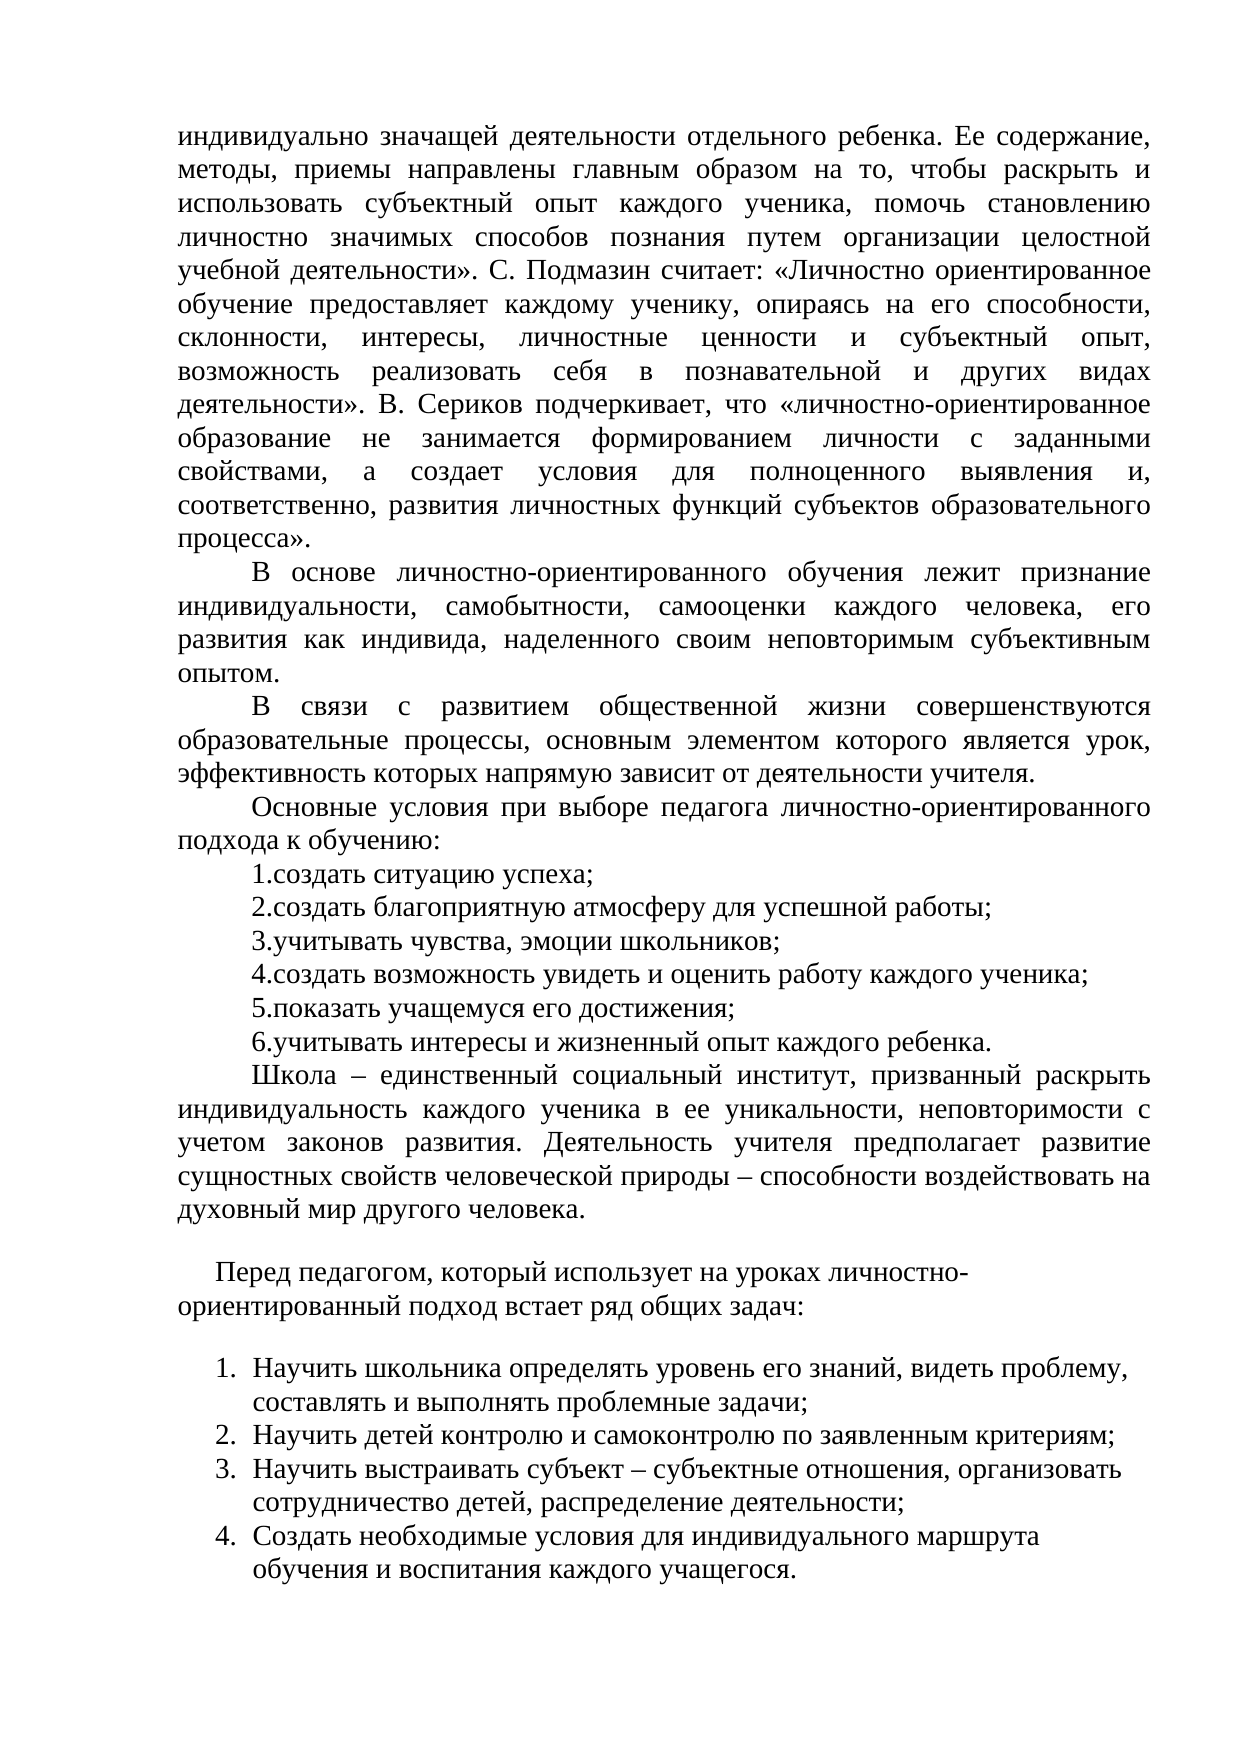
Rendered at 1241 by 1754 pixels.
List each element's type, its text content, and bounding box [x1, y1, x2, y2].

text 6.учитывать интересы и жизненный опыт каждого ребенка. [177, 1024, 1152, 1057]
list Создать необходимые условия для индивидуального маршрута обучения и воспитания каждого учащегося. [215, 1518, 1152, 1585]
text В основе личностно-ориентированного обучения лежит признание индивидуальности, самобытности, самооценки каждого человека, его развития как индивида, наделенного своим неповторимым субъективным опытом. [177, 554, 1152, 688]
list Научить выстраивать субъект – субъектные отношения, организовать сотрудничество детей, распределение деятельности; [215, 1451, 1152, 1518]
text 4.создать возможность увидеть и оценить работу каждого ученика; [177, 957, 1152, 990]
text Основные условия при выборе педагога личностно-ориентированного подхода к обучению: [177, 789, 1152, 856]
list Научить школьника определять уровень его знаний, видеть проблему, составлять и выполнять проблемные задачи; [215, 1350, 1152, 1417]
text 3.учитывать чувства, эмоции школьников; [177, 923, 1152, 957]
text В связи с развитием общественной жизни совершенствуются образовательные процессы, основным элементом которого является урок, эффективность которых напрямую зависит от деятельности учителя. [177, 688, 1152, 789]
text 2.создать благоприятную атмосферу для успешной работы; [177, 889, 1152, 923]
text 1.создать ситуацию успеха; [177, 856, 1152, 889]
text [177, 118, 1152, 554]
text Школа – единственный социальный институт, призванный раскрыть индивидуальность каждого ученика в ее уникальности, неповторимости с учетом законов развития. Деятельность учителя предполагает развитие сущностных свойств человеческой природы – способности воздействовать на духовный мир другого человека. [177, 1057, 1152, 1225]
text Перед педагогом, который использует на уроках личностно-ориентированный подход встает ряд общих задач: [177, 1254, 1152, 1321]
list Научить детей контролю и самоконтролю по заявленным критериям; [215, 1417, 1152, 1451]
text 5.показать учащемуся его достижения; [177, 990, 1152, 1024]
